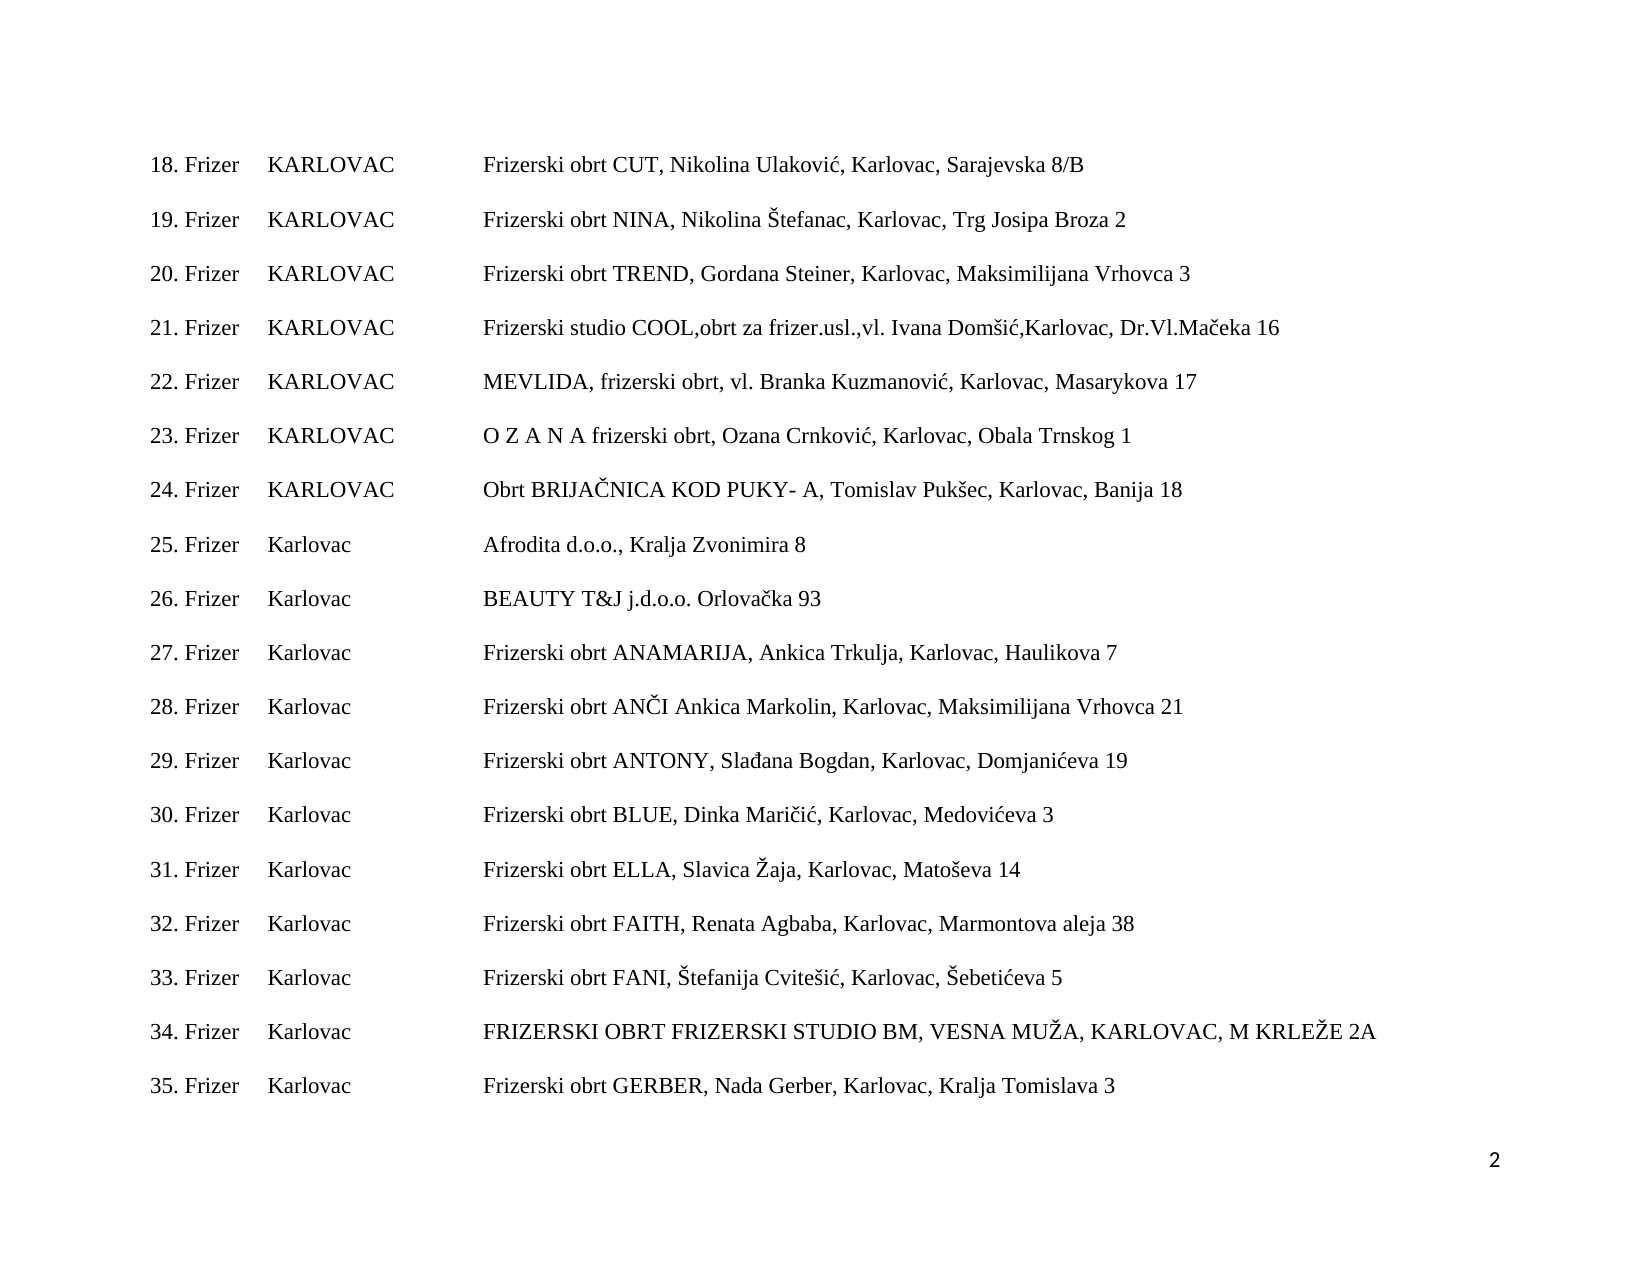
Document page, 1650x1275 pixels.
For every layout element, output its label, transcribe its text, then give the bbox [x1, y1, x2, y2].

table_cell 23. Frizer [149, 421, 266, 475]
table_cell BEAUTY T&J j.d.o.o. Orlovačka 93 [481, 583, 1650, 637]
table_cell Karlovac [266, 908, 481, 962]
table_cell 29. Frizer [149, 746, 266, 800]
table_cell 26. Frizer [149, 583, 266, 637]
table_cell 22. Frizer [149, 367, 266, 421]
table_cell 27. Frizer [149, 638, 266, 692]
table_cell Karlovac [266, 1017, 481, 1071]
table_cell Karlovac [266, 692, 481, 746]
table_cell 31. Frizer [149, 854, 266, 908]
table_cell FRIZERSKI OBRT FRIZERSKI STUDIO BM, VESNA MUŽA, KARLOVAC, M KRLEŽE 2A [481, 1017, 1650, 1071]
table_cell Frizerski obrt NINA, Nikolina Štefanac, Karlovac, Trg Josipa Broza 2 [481, 204, 1650, 258]
table_cell Karlovac [266, 854, 481, 908]
table_cell Afrodita d.o.o., Kralja Zvonimira 8 [481, 529, 1650, 583]
table_cell 18. Frizer [149, 150, 266, 204]
table_cell Frizerski obrt GERBER, Nada Gerber, Karlovac, Kralja Tomislava 3 [481, 1071, 1650, 1125]
table_cell KARLOVAC [266, 204, 481, 258]
table_cell 19. Frizer [149, 204, 266, 258]
table_cell 33. Frizer [149, 963, 266, 1017]
table_cell 30. Frizer [149, 800, 266, 854]
table_cell O Z A N A frizerski obrt, Ozana Crnković, Karlovac, Obala Trnskog 1 [481, 421, 1650, 475]
table_cell Frizerski obrt ANČI Ankica Markolin, Karlovac, Maksimilijana Vrhovca 21 [481, 692, 1650, 746]
table_cell 28. Frizer [149, 692, 266, 746]
table_cell Frizerski obrt CUT, Nikolina Ulaković, Karlovac, Sarajevska 8/B [481, 150, 1650, 204]
table_cell 24. Frizer [149, 475, 266, 529]
table_cell Frizerski obrt FAITH, Renata Agbaba, Karlovac, Marmontova aleja 38 [481, 908, 1650, 962]
table_cell Karlovac [266, 1071, 481, 1125]
table_cell Frizerski obrt ELLA, Slavica Žaja, Karlovac, Matoševa 14 [481, 854, 1650, 908]
table_cell Karlovac [266, 746, 481, 800]
table_cell Karlovac [266, 638, 481, 692]
table_cell Frizerski studio COOL,obrt za frizer.usl.,vl. Ivana Domšić,Karlovac, Dr.Vl.Mačeka 16 [481, 312, 1650, 367]
table_cell KARLOVAC [266, 421, 481, 475]
table_cell Karlovac [266, 583, 481, 637]
table_cell KARLOVAC [266, 258, 481, 312]
table_cell Karlovac [266, 800, 481, 854]
table_cell 20. Frizer [149, 258, 266, 312]
table_cell Obrt BRIJAČNICA KOD PUKY- A, Tomislav Pukšec, Karlovac, Banija 18 [481, 475, 1650, 529]
table_cell 32. Frizer [149, 908, 266, 962]
table_cell 21. Frizer [149, 312, 266, 367]
table_cell 34. Frizer [149, 1017, 266, 1071]
table_cell KARLOVAC [266, 367, 481, 421]
table_cell MEVLIDA, frizerski obrt, vl. Branka Kuzmanović, Karlovac, Masarykova 17 [481, 367, 1650, 421]
table_cell Karlovac [266, 963, 481, 1017]
table_cell KARLOVAC [266, 150, 481, 204]
table_cell Frizerski obrt FANI, Štefanija Cvitešić, Karlovac, Šebetićeva 5 [481, 963, 1650, 1017]
table_cell Frizerski obrt ANTONY, Slađana Bogdan, Karlovac, Domjanićeva 19 [481, 746, 1650, 800]
table_cell Frizerski obrt TREND, Gordana Steiner, Karlovac, Maksimilijana Vrhovca 3 [481, 258, 1650, 312]
table_cell Frizerski obrt ANAMARIJA, Ankica Trkulja, Karlovac, Haulikova 7 [481, 638, 1650, 692]
table_cell KARLOVAC [266, 312, 481, 367]
table_cell 35. Frizer [149, 1071, 266, 1125]
table_cell Frizerski obrt BLUE, Dinka Maričić, Karlovac, Medovićeva 3 [481, 800, 1650, 854]
table_cell KARLOVAC [266, 475, 481, 529]
table_cell Karlovac [266, 529, 481, 583]
table_cell 25. Frizer [149, 529, 266, 583]
